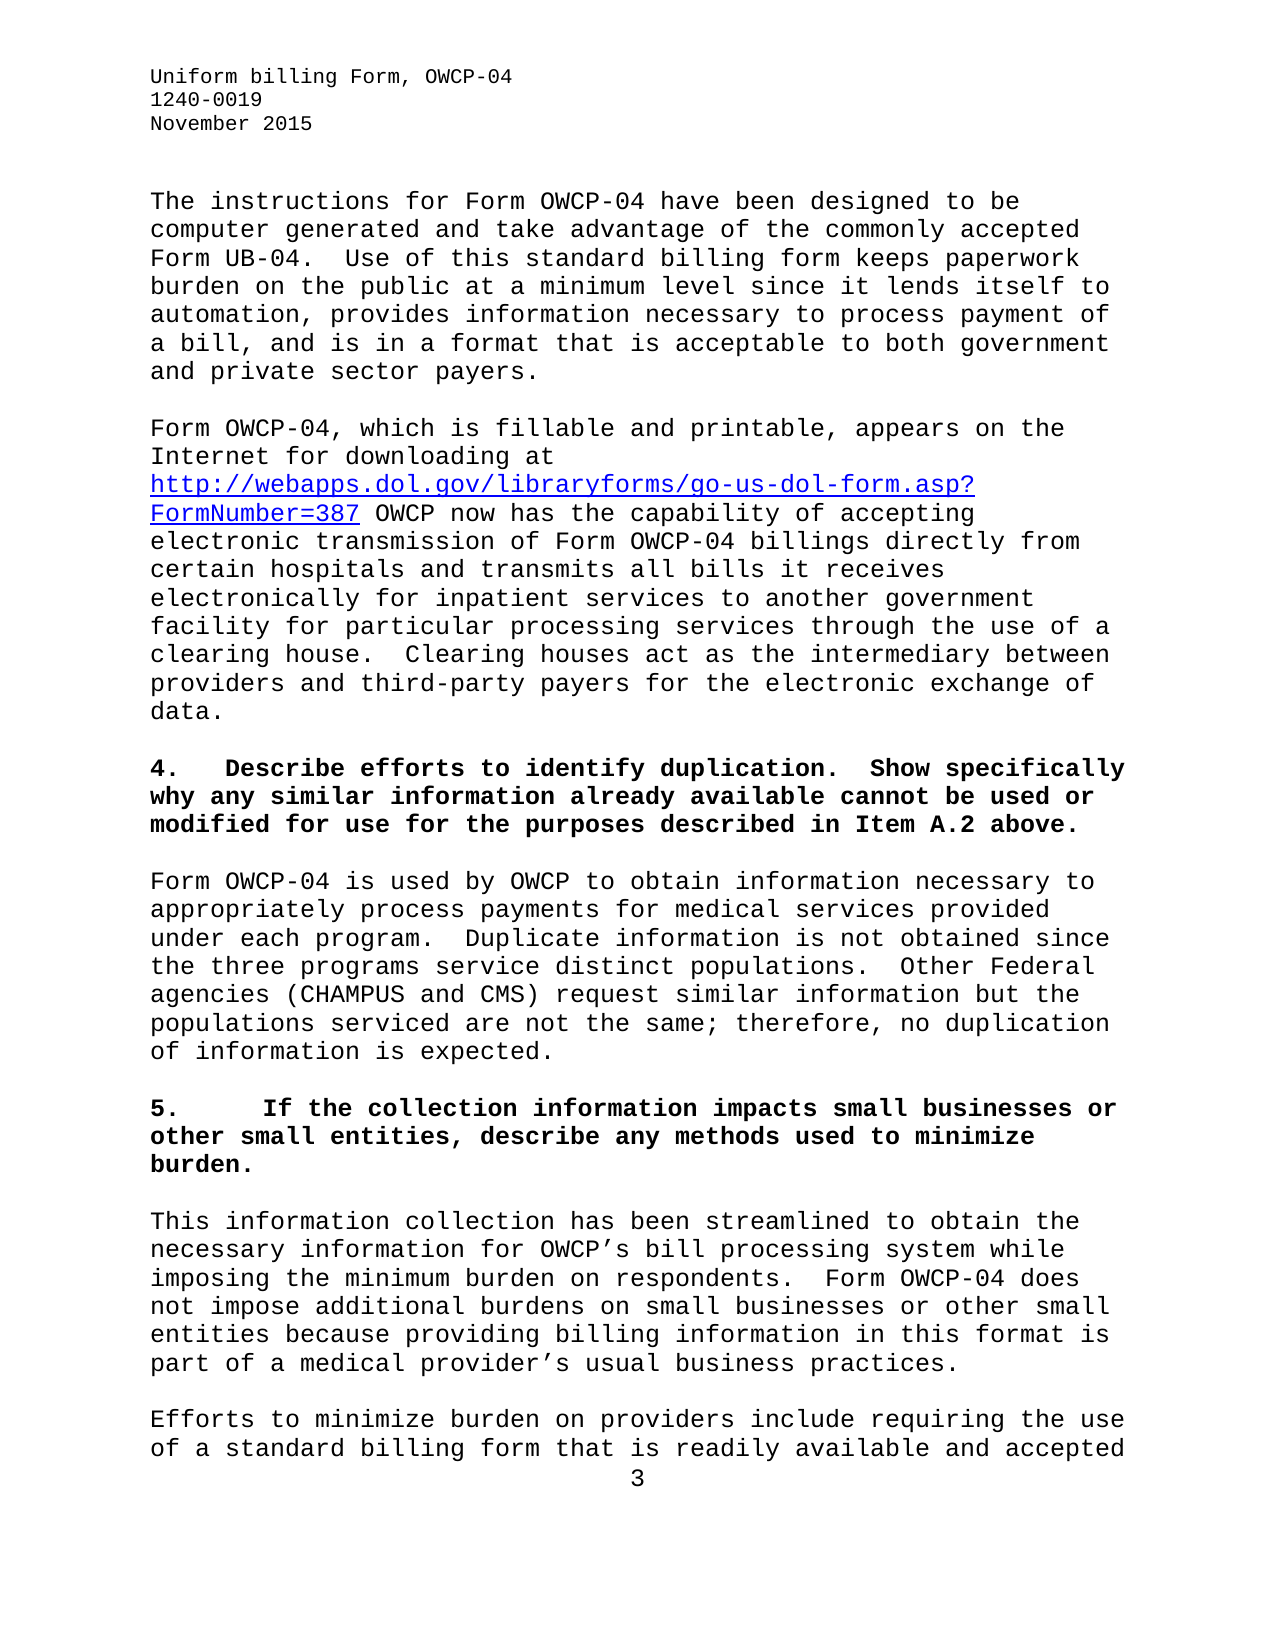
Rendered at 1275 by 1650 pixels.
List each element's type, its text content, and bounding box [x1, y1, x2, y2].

list Describe efforts to identify duplication. Show specifically why any similar information already available cannot be used or modified for use for the purposes described in Item A.2 above. [150, 755, 1125, 840]
list If the collection information impacts small businesses or other small entities, describe any methods used to minimize burden. [150, 1095, 1125, 1180]
text This information collection has been streamlined to obtain the necessary information for OWCP’s bill processing system while imposing the minimum burden on respondents. Form OWCP-04 does not impose additional burdens on small businesses or other small entities because providing billing information in this format is part of a medical provider’s usual business practices. [150, 1208, 1125, 1378]
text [150, 1407, 1125, 1463]
text Form OWCP-04 is used by OWCP to obtain information necessary to appropriately process payments for medical services provided under each program. Duplicate information is not obtained since the three programs service distinct populations. Other Federal agencies (CHAMPUS and CMS) request similar information but the populations serviced are not the same; therefore, no duplication of information is expected. [150, 868, 1125, 1067]
text The instructions for Form OWCP-04 have been designed to be computer generated and take advantage of the commonly accepted Form UB-04. Use of this standard billing form keeps paperwork burden on the public at a minimum level since it lends itself to automation, provides information necessary to process payment of a bill, and is in a format that is acceptable to both government and private sector payers. [150, 188, 1125, 387]
text Form OWCP-04, which is fillable and printable, appears on the Internet for downloading at http://webapps.dol.gov/libraryforms/go-us-dol-form.asp?FormNumber=387 OWCP now has the capability of accepting electronic transmission of Form OWCP-04 billings directly from certain hospitals and transmits all bills it receives electronically for inpatient services to another government facility for particular processing services through the use of a clearing house. Clearing houses act as the intermediary between providers and third-party payers for the electronic exchange of data. [150, 415, 1125, 727]
